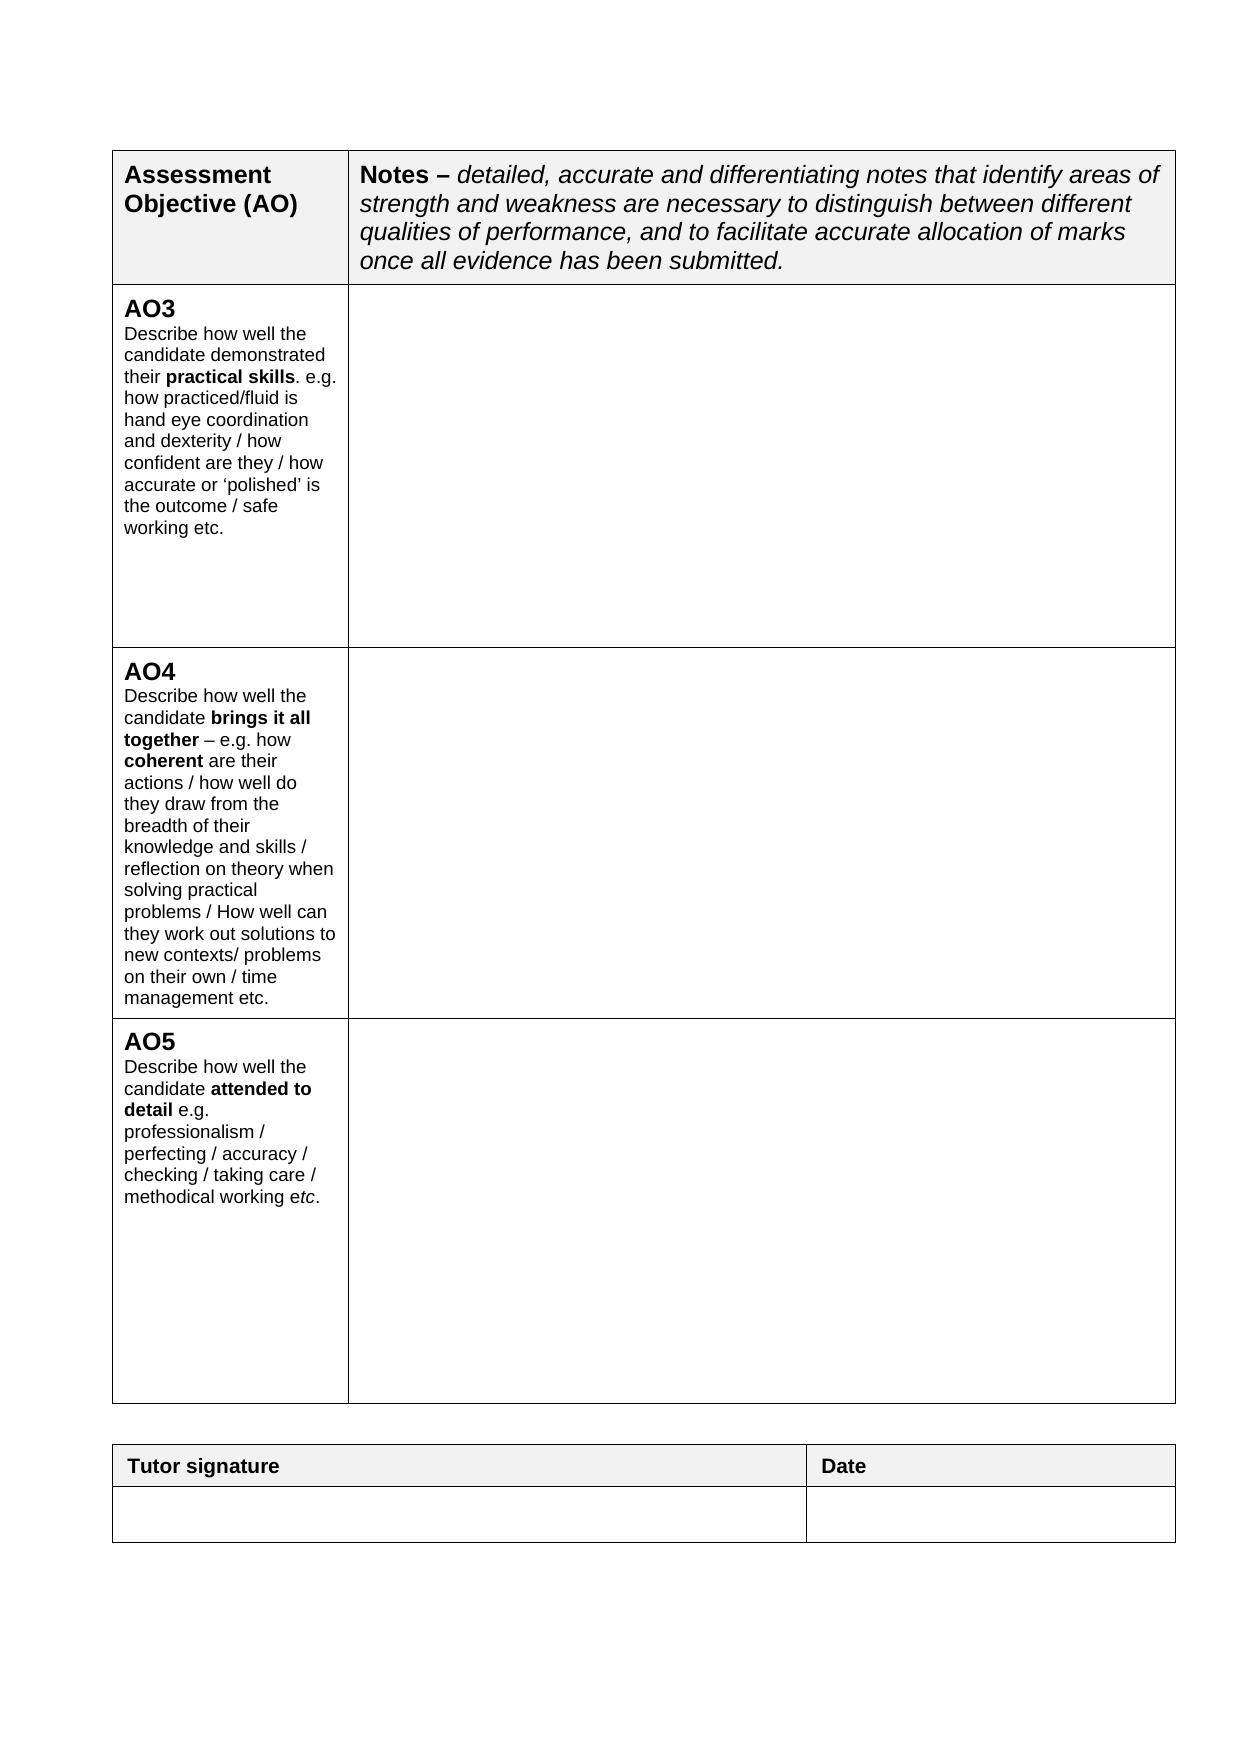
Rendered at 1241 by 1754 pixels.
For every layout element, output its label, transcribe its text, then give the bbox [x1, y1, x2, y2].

table_header Tutor signature [113, 1445, 806, 1486]
table_cell AO5 Describe how well the candidate attended to detail e.g. professionalism / perfecting / accuracy / checking / taking care / methodical working etc. [113, 1019, 348, 1403]
table_header Date [807, 1445, 1175, 1486]
table_cell [349, 648, 1175, 1017]
table_header Assessment Objective (AO) [113, 151, 348, 284]
table_cell [113, 1487, 806, 1542]
table_cell AO4 Describe how well the candidate brings it all together – e.g. how coherent are their actions / how well do they draw from the breadth of their knowledge and skills / reflection on theory when solving practical problems / How well can they work out solutions to new contexts/ problems on their own / time management etc. [113, 648, 348, 1017]
table_cell AO3 Describe how well the candidate demonstrated their practical skills. e.g. how practiced/fluid is hand eye coordination and dexterity / how confident are they / how accurate or ‘polished’ is the outcome / safe working etc. [113, 285, 348, 647]
table_cell [349, 285, 1175, 647]
table_cell [349, 1019, 1175, 1403]
table_header Notes – detailed, accurate and differentiating notes that identify areas of strength and weakness are necessary to distinguish between different qualities of performance, and to facilitate accurate allocation of marks once all evidence has been submitted. [349, 151, 1175, 284]
table_cell [807, 1487, 1175, 1542]
